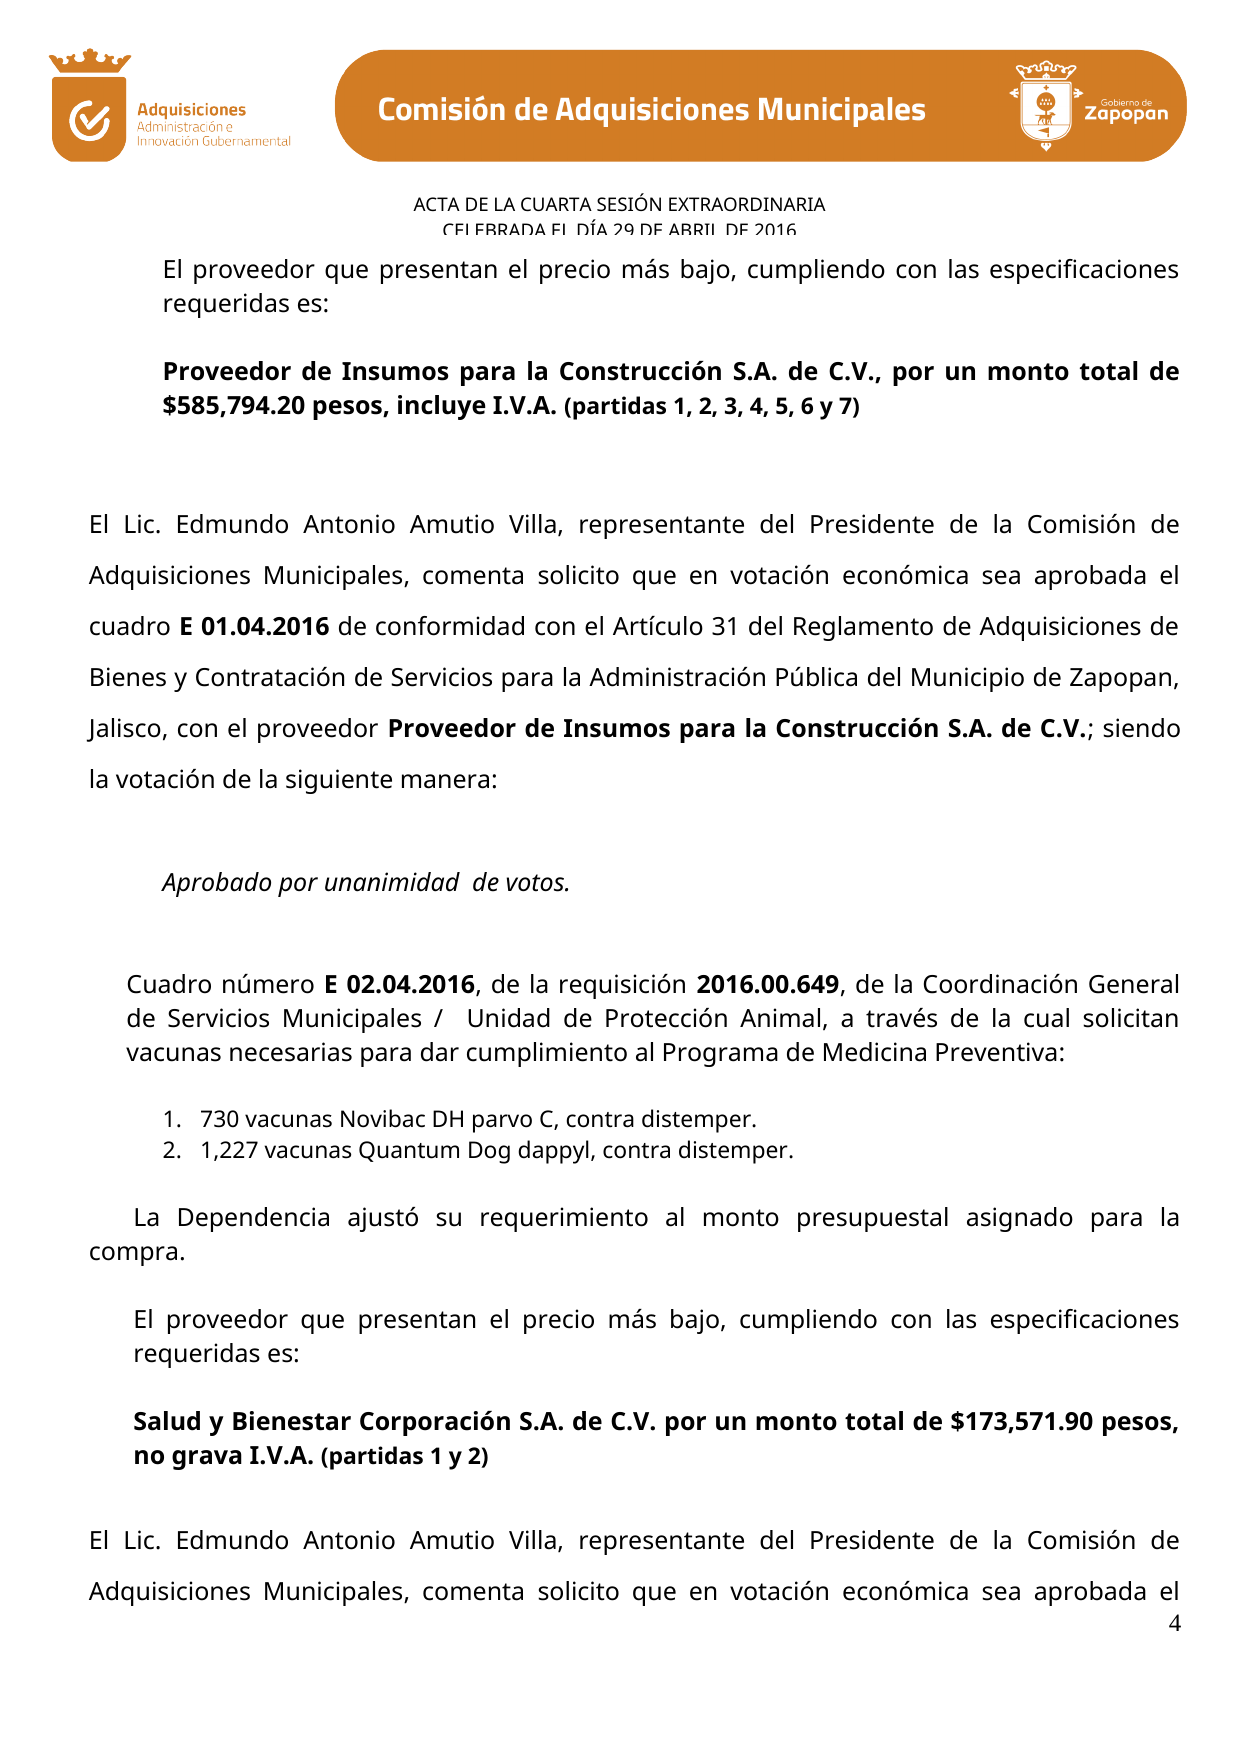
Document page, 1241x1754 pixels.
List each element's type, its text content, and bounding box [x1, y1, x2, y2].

text Aprobado por unanimidad de votos. [162, 864, 1181, 898]
text La Dependencia ajustó su requerimiento al monto presupuestal asignado para la compra. [89, 1199, 1181, 1267]
text El Lic. Edmundo Antonio Amutio Villa, representante del Presidente de la Comisión de Adquisiciones Municipales, comenta solicito que en votación económica sea aprobada el cuadro E 01.04.2016 de conformidad con el Artículo 31 del Reglamento de Adquisiciones de Bienes y Contratación de Servicios para la Administración Pública del Municipio de Zapopan, Jalisco, con el proveedor Proveedor de Insumos para la Construcción S.A. de C.V.; siendo la votación de la siguiente manera: [89, 507, 1181, 796]
text El proveedor que presentan el precio más bajo, cumpliendo con las especificaciones requeridas es: [133, 1301, 1181, 1369]
text Salud y Bienestar Corporación S.A. de C.V. por un monto total de $173,571.90 pesos, no grava I.V.A. (partidas 1 y 2) [133, 1403, 1181, 1472]
text Proveedor de Insumos para la Construcción S.A. de C.V., por un monto total de $585,794.20 pesos, incluye I.V.A. (partidas 1, 2, 3, 4, 5, 6 y 7) [162, 354, 1181, 422]
picture [46, 45, 1196, 162]
text Cuadro número E 02.04.2016, de la requisición 2016.00.649, de la Coordinación General de Servicios Municipales / Unidad de Protección Animal, a través de la cual solicitan vacunas necesarias para dar cumplimiento al Programa de Medicina Preventiva: [126, 966, 1181, 1068]
text El proveedor que presentan el precio más bajo, cumpliendo con las especificaciones requeridas es: [162, 252, 1181, 320]
list 730 vacunas Novibac DH parvo C, contra distemper. [162, 1103, 1181, 1134]
list 1,227 vacunas Quantum Dog dappyl, contra distemper. [162, 1134, 1181, 1165]
